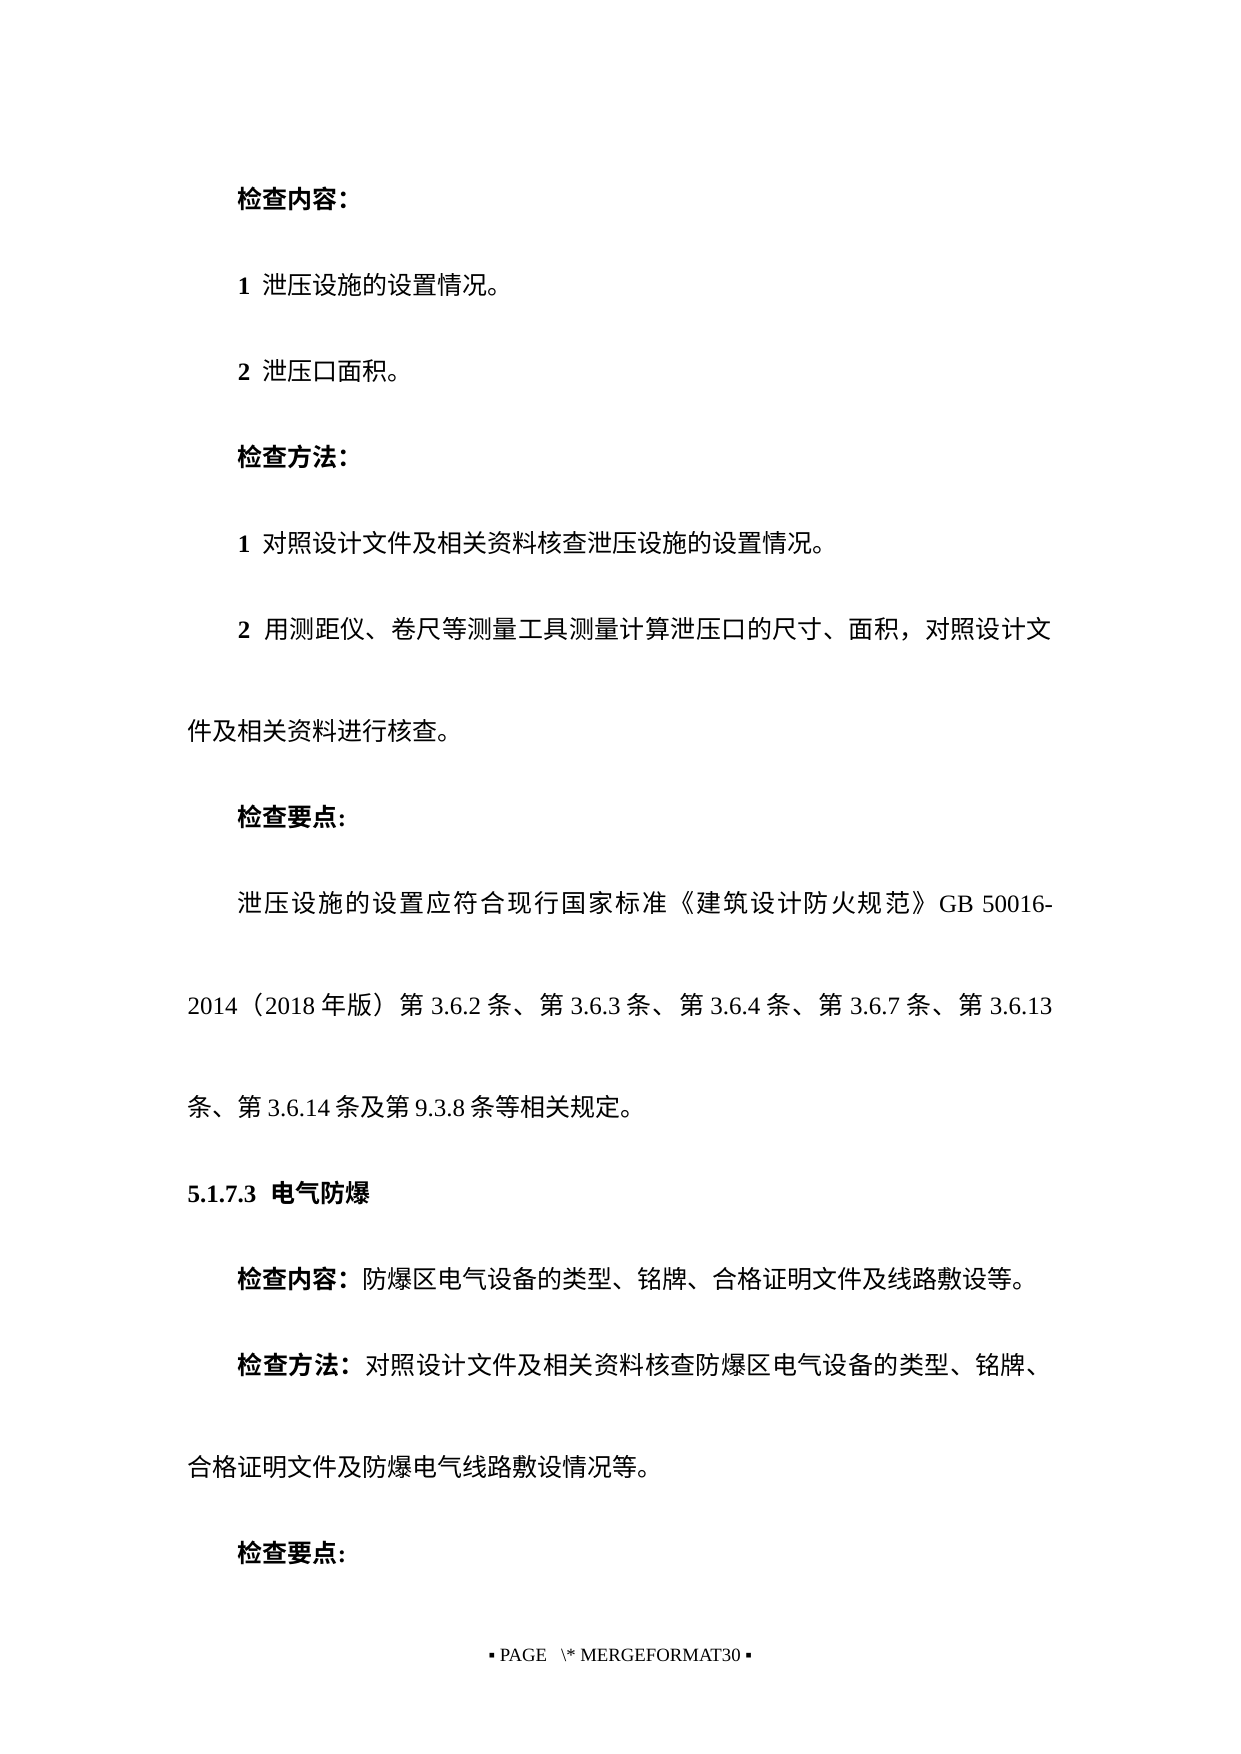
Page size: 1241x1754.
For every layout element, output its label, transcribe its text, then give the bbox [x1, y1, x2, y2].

text 检查方法：对照设计文件及相关资料核查防爆区电气设备的类型、铭牌、合格证明文件及防爆电气线路敷设情况等。 [187, 1330, 1053, 1500]
text 检查内容： [187, 164, 1053, 232]
text 1 对照设计文件及相关资料核查泄压设施的设置情况。 [187, 508, 1053, 576]
text 2 用测距仪、卷尺等测量工具测量计算泄压口的尺寸、面积，对照设计文件及相关资料进行核查。 [187, 594, 1053, 764]
text 检查方法： [187, 422, 1053, 490]
text 检查要点: [187, 1518, 1053, 1586]
subtitle 电气防爆 [187, 1158, 1053, 1226]
text 泄压设施的设置应符合现行国家标准《建筑设计防火规范》GB 50016-2014（2018年版）第3.6.2条、第3.6.3条、第3.6.4条、第3.6.7条、第3.6.13条、第3.6.14条及第9.3.8条等相关规定。 [187, 868, 1053, 1140]
text 检查内容：防爆区电气设备的类型、铭牌、合格证明文件及线路敷设等。 [187, 1244, 1053, 1312]
text 2 泄压口面积。 [187, 336, 1053, 404]
text 检查要点: [187, 782, 1053, 850]
text 1 泄压设施的设置情况。 [187, 250, 1053, 318]
